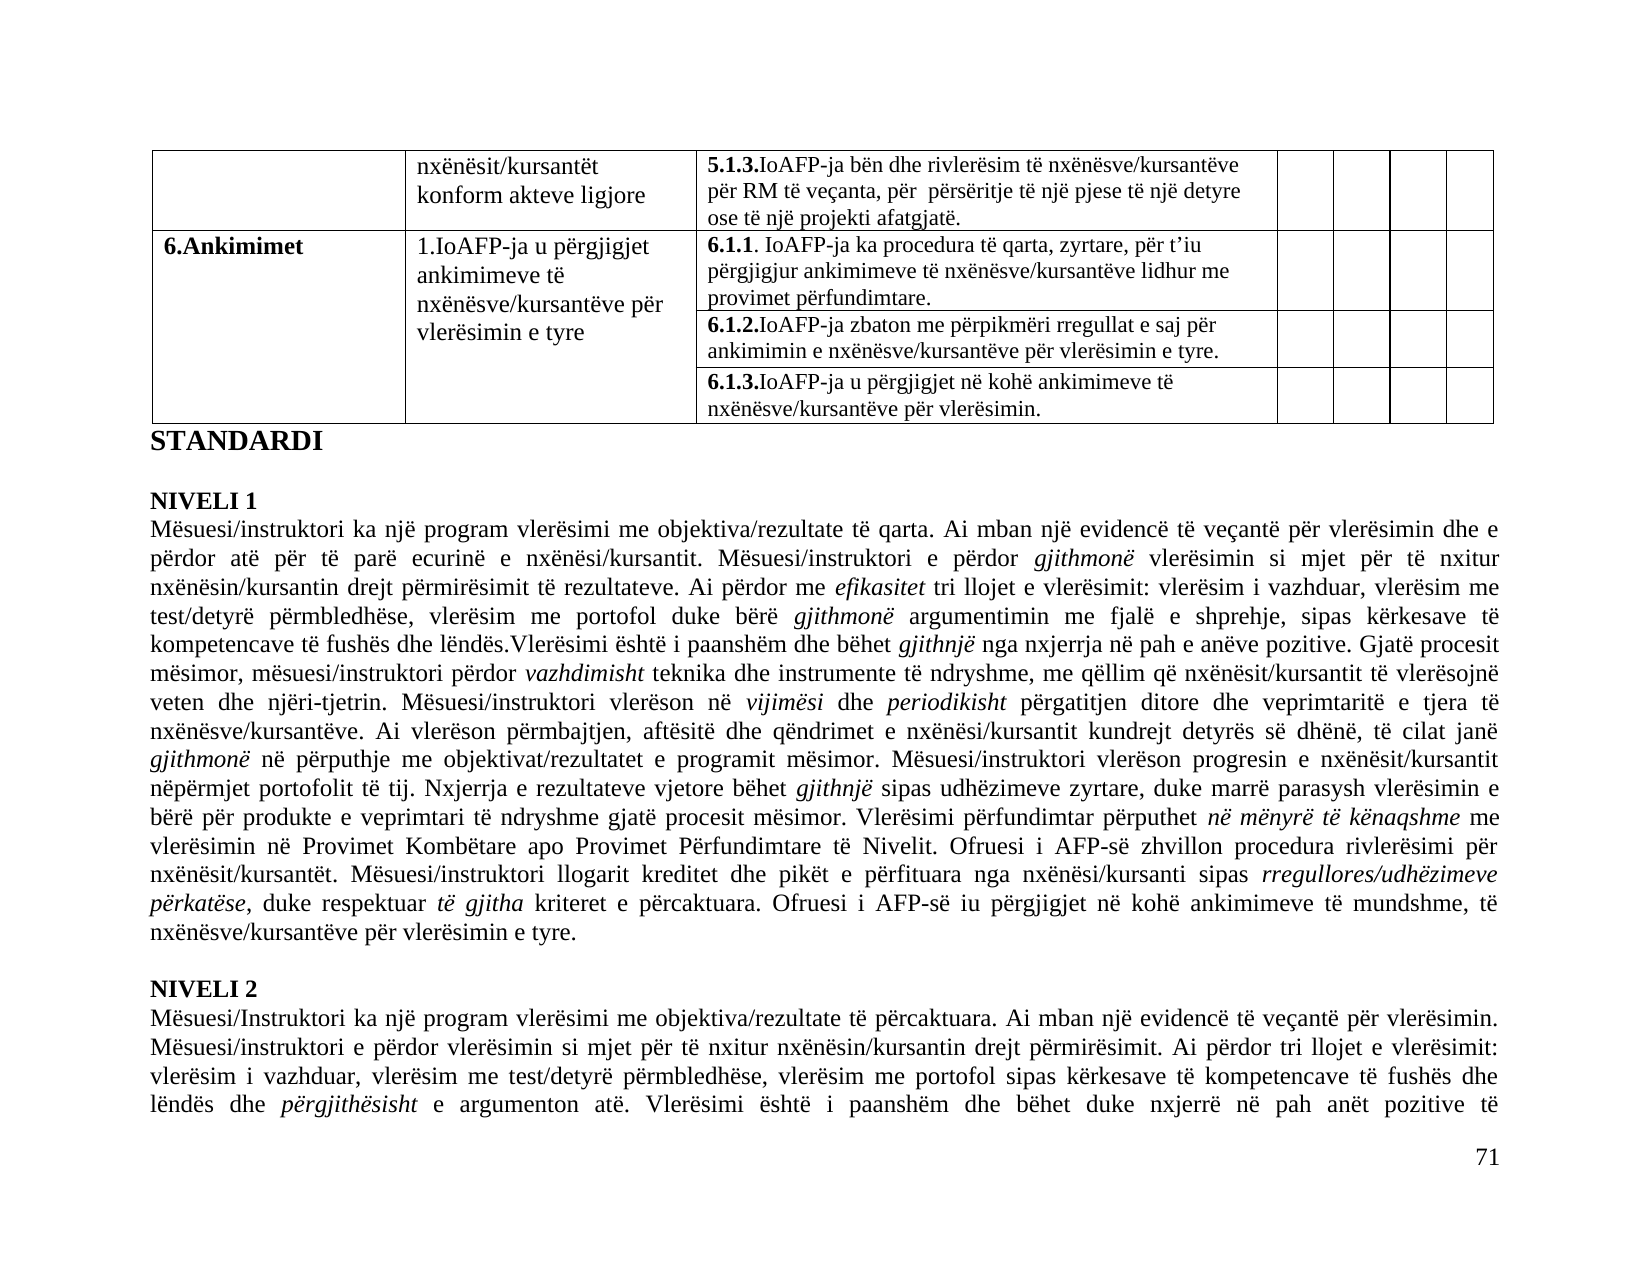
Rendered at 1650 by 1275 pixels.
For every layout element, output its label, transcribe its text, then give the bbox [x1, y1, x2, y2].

text NIVELI 2 [150, 974, 1500, 1003]
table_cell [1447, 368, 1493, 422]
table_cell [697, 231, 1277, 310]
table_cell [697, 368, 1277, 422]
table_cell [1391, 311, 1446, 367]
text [150, 1003, 1500, 1118]
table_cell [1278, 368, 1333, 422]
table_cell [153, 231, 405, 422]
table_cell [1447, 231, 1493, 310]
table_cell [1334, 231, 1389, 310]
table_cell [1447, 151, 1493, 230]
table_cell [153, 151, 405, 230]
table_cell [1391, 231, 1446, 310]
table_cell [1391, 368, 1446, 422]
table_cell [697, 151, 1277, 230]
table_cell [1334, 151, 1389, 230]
text Mësuesi/instruktori ka një program vlerësimi me objektiva/rezultate të qarta. Ai mban një evidencë të veçantë për vlerësimin dhe e përdor atë për të parë ecurinë e nxënësi/kursantit. Mësuesi/instruktori e përdor gjithmonë vlerësimin si mjet për të nxitur nxënësin/kursantin drejt përmirësimit të rezultateve. Ai përdor me efikasitet tri llojet e vlerësimit: vlerësim i vazhduar, vlerësim me test/detyrë përmbledhëse, vlerësim me portofol duke bërë gjithmonë argumentimin me fjalë e shprehje, sipas kërkesave të kompetencave të fushës dhe lëndës.Vlerësimi është i paanshëm dhe bëhet gjithnjë nga nxjerrja në pah e anëve pozitive. Gjatë procesit mësimor, mësuesi/instruktori përdor vazhdimisht teknika dhe instrumente të ndryshme, me qëllim që nxënësit/kursantit të vlerësojnë veten dhe njëri-tjetrin. Mësuesi/instruktori vlerëson në vijimësi dhe periodikisht përgatitjen ditore dhe veprimtaritë e tjera të nxënësve/kursantëve. Ai vlerëson përmbajtjen, aftësitë dhe qëndrimet e nxënësi/kursantit kundrejt detyrës së dhënë, të cilat janë gjithmonë në përputhje me objektivat/rezultatet e programit mësimor. Mësuesi/instruktori vlerëson progresin e nxënësit/kursantit nëpërmjet portofolit të tij. Nxjerrja e rezultateve vjetore bëhet gjithnjë sipas udhëzimeve zyrtare, duke marrë parasysh vlerësimin e bërë për produkte e veprimtari të ndryshme gjatë procesit mësimor. Vlerësimi përfundimtar përputhet në mënyrë të kënaqshme me vlerësimin në Provimet Kombëtare apo Provimet Përfundimtare të Nivelit. Ofruesi i AFP-së zhvillon procedura rivlerësimi për nxënësit/kursantët. Mësuesi/instruktori llogarit kreditet dhe pikët e përfituara nga nxënësi/kursanti sipas rregullores/udhëzimeve përkatëse, duke respektuar të gjitha kriteret e përcaktuara. Ofruesi i AFP-së iu përgjigjet në kohë ankimimeve të mundshme, të nxënësve/kursantëve për vlerësimin e tyre. [150, 514, 1500, 946]
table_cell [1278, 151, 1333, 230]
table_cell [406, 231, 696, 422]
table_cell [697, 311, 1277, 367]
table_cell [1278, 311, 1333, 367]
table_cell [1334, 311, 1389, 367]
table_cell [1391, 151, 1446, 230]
text STANDARDI [150, 423, 1500, 457]
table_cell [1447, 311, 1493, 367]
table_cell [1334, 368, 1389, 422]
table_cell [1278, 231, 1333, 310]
text NIVELI 1 [150, 486, 1500, 514]
